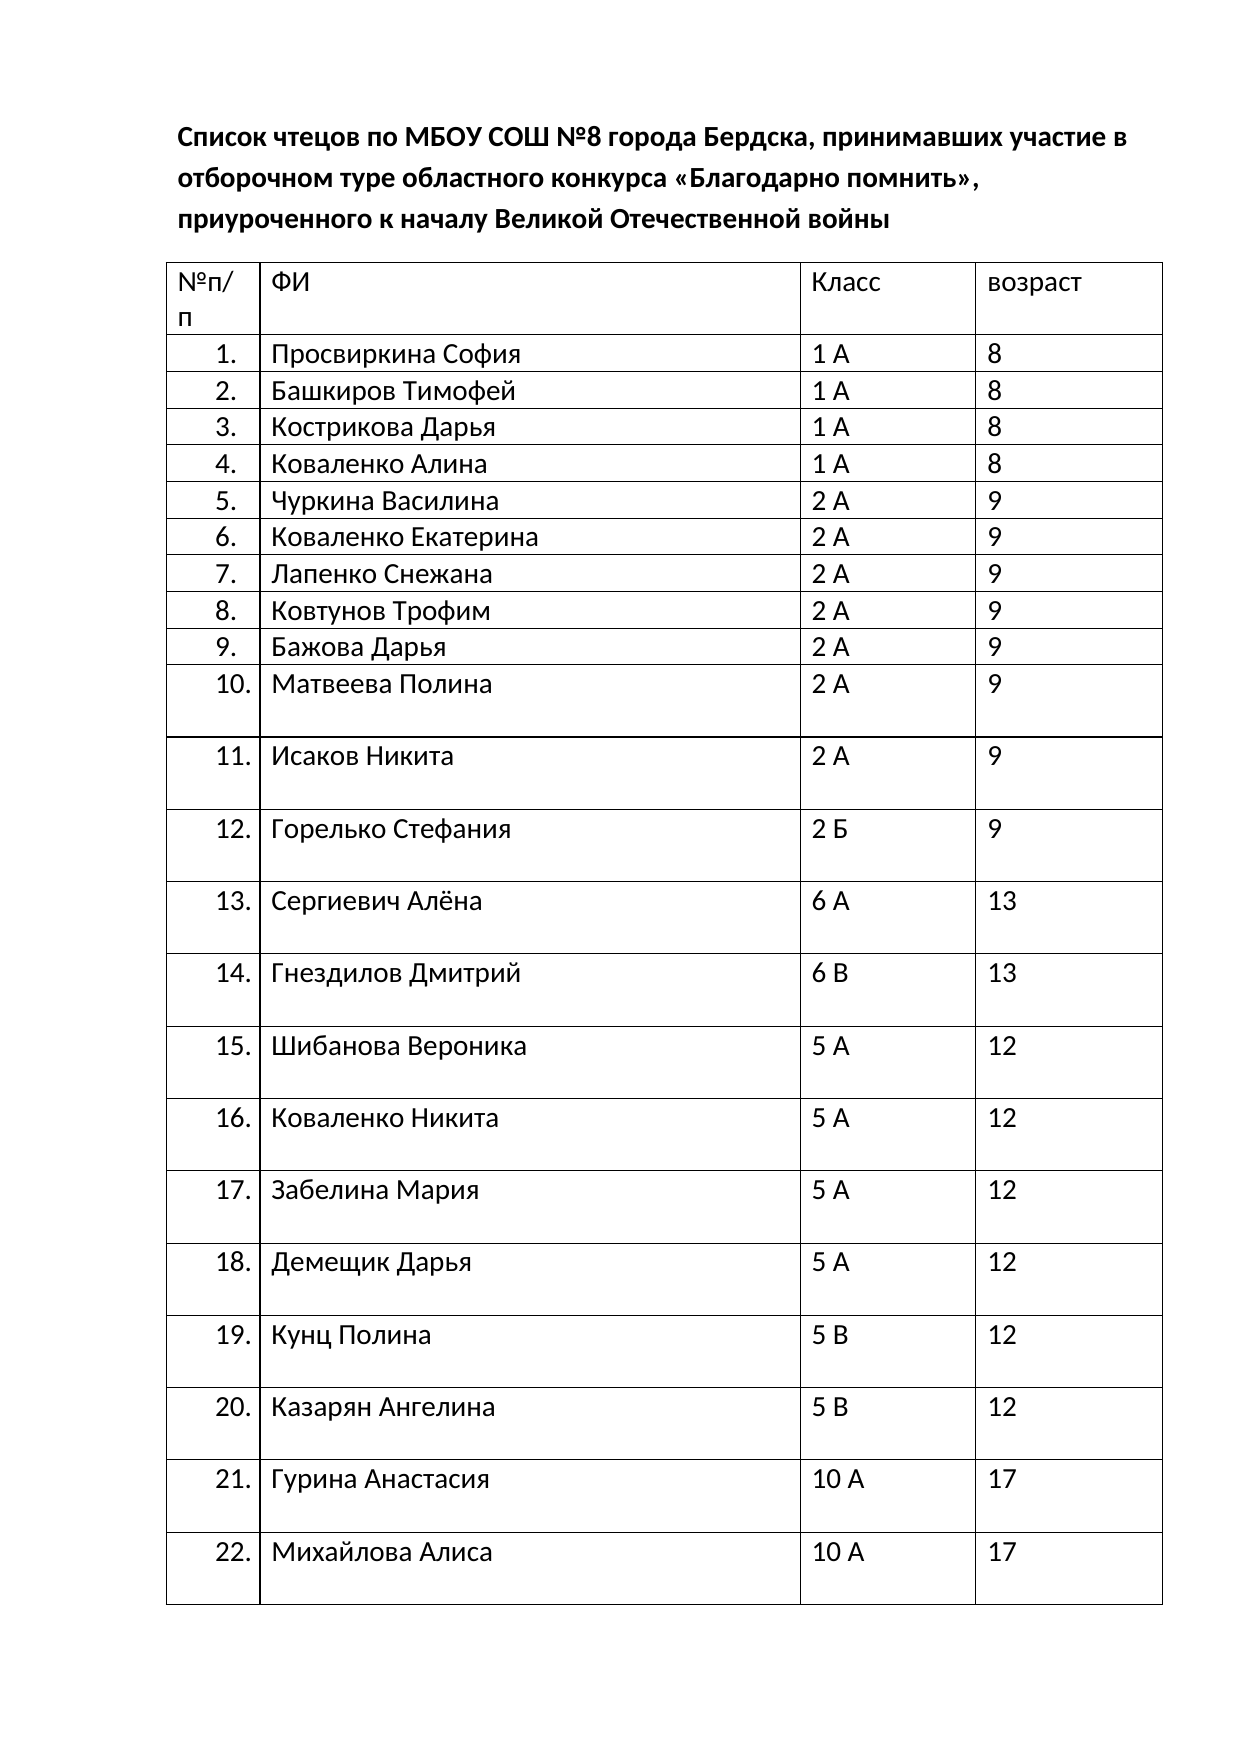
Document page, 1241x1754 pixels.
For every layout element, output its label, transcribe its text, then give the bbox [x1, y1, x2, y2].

table_cell 2 А [801, 665, 975, 736]
table_cell 9 [976, 482, 1162, 517]
table_cell 12 [976, 1099, 1162, 1170]
table_cell Матвеева Полина [261, 665, 800, 736]
table_cell Коваленко Алина [261, 445, 800, 481]
table_cell 2 А [801, 482, 975, 517]
table_cell 12 [976, 1388, 1162, 1459]
table_cell 6 В [801, 954, 975, 1026]
table_cell [167, 882, 259, 953]
table_cell 2 А [801, 519, 975, 554]
table_cell 2 Б [801, 810, 975, 881]
table_cell Михайлова Алиса [261, 1533, 800, 1604]
table_cell 2 А [801, 592, 975, 627]
table_cell Чуркина Василина [261, 482, 800, 517]
table_cell [167, 335, 259, 371]
table_cell 10 А [801, 1533, 975, 1604]
table_cell [167, 445, 259, 481]
table_cell Казарян Ангелина [261, 1388, 800, 1459]
table_cell 9 [976, 810, 1162, 881]
table_cell [167, 372, 259, 407]
table_cell [167, 1027, 259, 1098]
table_cell Кострикова Дарья [261, 409, 800, 444]
table_cell [167, 1533, 259, 1604]
table_cell [167, 1171, 259, 1242]
table_cell [167, 665, 259, 736]
table_cell [167, 1316, 259, 1387]
table_cell Исаков Никита [261, 738, 800, 809]
table_cell Просвиркина София [261, 335, 800, 371]
table_cell 9 [976, 738, 1162, 809]
table_cell Шибанова Вероника [261, 1027, 800, 1098]
table_cell [167, 629, 259, 664]
table_cell 12 [976, 1027, 1162, 1098]
table_header Класс [801, 263, 975, 334]
table_cell [167, 592, 259, 627]
table_cell [167, 1244, 259, 1315]
table_cell [167, 555, 259, 591]
table_cell 13 [976, 882, 1162, 953]
table_cell [167, 954, 259, 1026]
table_cell 17 [976, 1460, 1162, 1532]
table_cell [167, 1460, 259, 1532]
table_cell 8 [976, 335, 1162, 371]
table_cell Сергиевич Алёна [261, 882, 800, 953]
table_cell Забелина Мария [261, 1171, 800, 1242]
table_cell 1 А [801, 335, 975, 371]
table_cell 5 А [801, 1027, 975, 1098]
table_cell Гнездилов Дмитрий [261, 954, 800, 1026]
table_cell 6 А [801, 882, 975, 953]
table_cell 5 А [801, 1171, 975, 1242]
table_cell 12 [976, 1171, 1162, 1242]
table_cell Башкиров Тимофей [261, 372, 800, 407]
text Список чтецов по МБОУ СОШ №8 города Бердска, принимавших участие в отборочном туре областного конкурса «Благодарно помнить», приуроченного к началу Великой Отечественной войны [177, 118, 1152, 236]
table_cell [167, 738, 259, 809]
table_cell 8 [976, 409, 1162, 444]
table_cell 12 [976, 1244, 1162, 1315]
table_cell 9 [976, 592, 1162, 627]
table_cell 1 А [801, 445, 975, 481]
table_cell 8 [976, 372, 1162, 407]
table_cell [167, 1099, 259, 1170]
table_cell 5 В [801, 1388, 975, 1459]
table_cell Коваленко Екатерина [261, 519, 800, 554]
table_cell 1 А [801, 409, 975, 444]
table_cell Кунц Полина [261, 1316, 800, 1387]
table_cell 9 [976, 629, 1162, 664]
table_header №п/п [167, 263, 259, 334]
table_cell 2 А [801, 555, 975, 591]
table_cell 17 [976, 1533, 1162, 1604]
table_cell Ковтунов Трофим [261, 592, 800, 627]
table_cell [167, 810, 259, 881]
table_cell Бажова Дарья [261, 629, 800, 664]
table_cell 5 А [801, 1244, 975, 1315]
table_cell 5 А [801, 1099, 975, 1170]
table_header ФИ [261, 263, 800, 334]
table_cell Коваленко Никита [261, 1099, 800, 1170]
table_cell 1 А [801, 372, 975, 407]
table_cell [167, 409, 259, 444]
table_cell 5 В [801, 1316, 975, 1387]
table_cell Гурина Анастасия [261, 1460, 800, 1532]
table_cell 9 [976, 555, 1162, 591]
table_cell Горелько Стефания [261, 810, 800, 881]
table_cell 13 [976, 954, 1162, 1026]
table_cell [167, 482, 259, 517]
table_cell Демещик Дарья [261, 1244, 800, 1315]
table_cell Лапенко Снежана [261, 555, 800, 591]
table_cell 2 А [801, 629, 975, 664]
table_header возраст [976, 263, 1162, 334]
table_cell [167, 1388, 259, 1459]
table_cell 12 [976, 1316, 1162, 1387]
table_cell 2 А [801, 738, 975, 809]
table_cell 9 [976, 665, 1162, 736]
table_cell [167, 519, 259, 554]
table_cell 10 А [801, 1460, 975, 1532]
table_cell 8 [976, 445, 1162, 481]
table_cell 9 [976, 519, 1162, 554]
